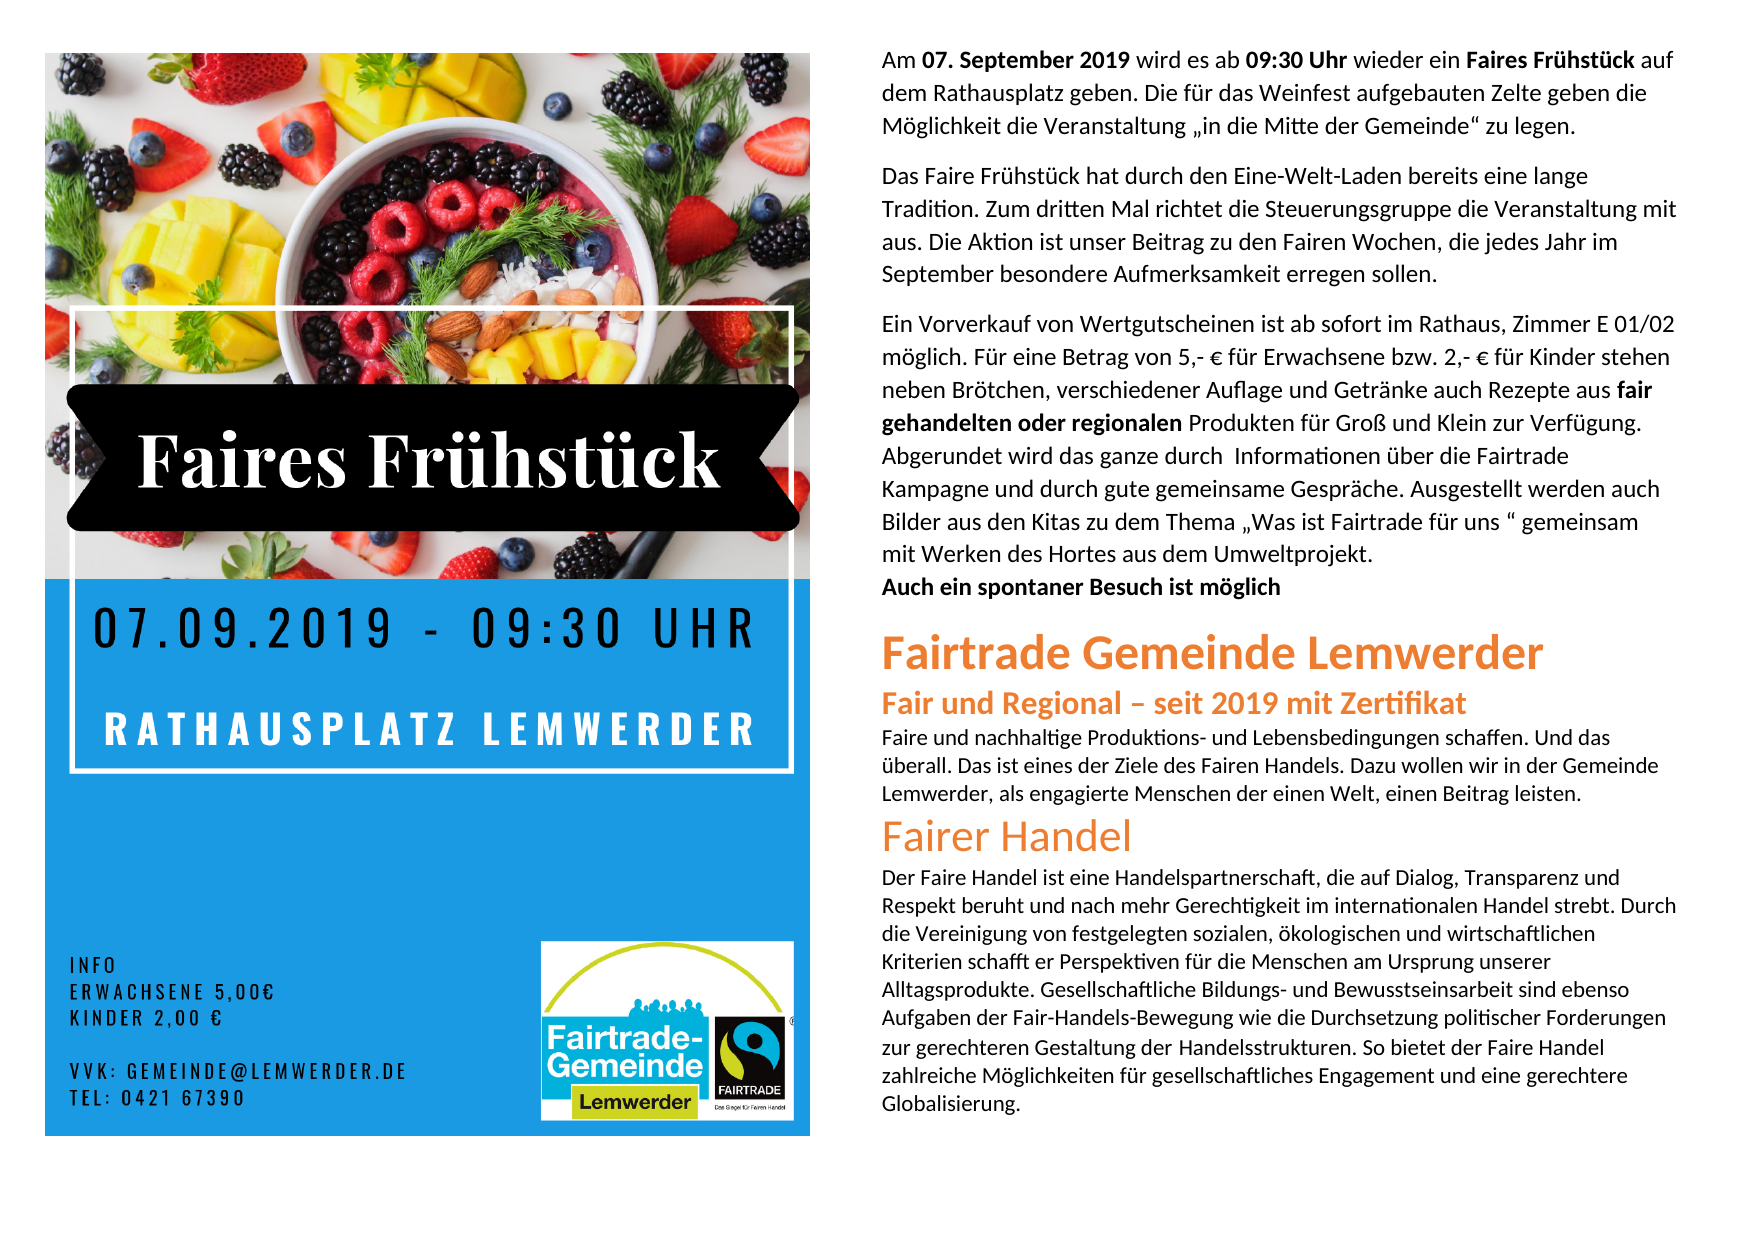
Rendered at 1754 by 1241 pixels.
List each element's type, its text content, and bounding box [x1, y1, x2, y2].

text Ein Vorverkauf von Wertgutscheinen ist ab sofort im Rathaus, Zimmer E 01/02 möglich. Für eine Betrag von 5,- € für Erwachsene bzw. 2,- € für Kinder stehen neben Brötchen, verschiedener Auflage und Getränke auch Rezepte aus fair gehandelten oder regionalen Produkten für Groß und Klein zur Verfügung. Abgerundet wird das ganze durch Informationen über die Fairtrade Kampagne und durch gute gemeinsame Gespräche. Ausgestellt werden auch Bilder aus den Kitas zu dem Thema „Was ist Fairtrade für uns “ gemeinsam mit Werken des Hortes aus dem Umweltprojekt. Auch ein spontaner Besuch ist möglich [882, 308, 1679, 602]
picture [44, 53, 809, 1134]
text Das Faire Frühstück hat durch den Eine-Welt-Laden bereits eine lange Tradition. Zum dritten Mal richtet die Steuerungsgruppe die Veranstaltung mit aus. Die Aktion ist unser Beitrag zu den Fairen Wochen, die jedes Jahr im September besondere Aufmerksamkeit erregen sollen. [882, 160, 1679, 289]
text Fairtrade Gemeinde Lemwerder Fair und Regional – seit 2019 mit Zertifikat Faire und nachhaltige Produktions- und Lebensbedingungen schaffen. Und das überall. Das ist eines der Ziele des Fairen Handels. Dazu wollen wir in der Gemeinde Lemwerder, als engagierte Menschen der einen Welt, einen Beitrag leisten. Fairer Handel Der Faire Handel ist eine Handelspartnerschaft, die auf Dialog, Transparenz und Respekt beruht und nach mehr Gerechtigkeit im internationalen Handel strebt. Durch die Vereinigung von festgelegten sozialen, ökologischen und wirtschaftlichen Kriterien schafft er Perspektiven für die Menschen am Ursprung unserer Alltagsprodukte. Gesellschaftliche Bildungs- und Bewusstseinsarbeit sind ebenso Aufgaben der Fair-Handels-Bewegung wie die Durchsetzung politischer Forderungen zur gerechteren Gestaltung der Handelsstrukturen. So bietet der Faire Handel zahlreiche Möglichkeiten für gesellschaftliches Engagement und eine gerechtere Globalisierung. [882, 621, 1679, 1117]
text Am 07. September 2019 wird es ab 09:30 Uhr wieder ein Faires Frühstück auf dem Rathausplatz geben. Die für das Weinfest aufgebauten Zelte geben die Möglichkeit die Veranstaltung „in die Mitte der Gemeinde“ zu legen. [882, 44, 1679, 141]
